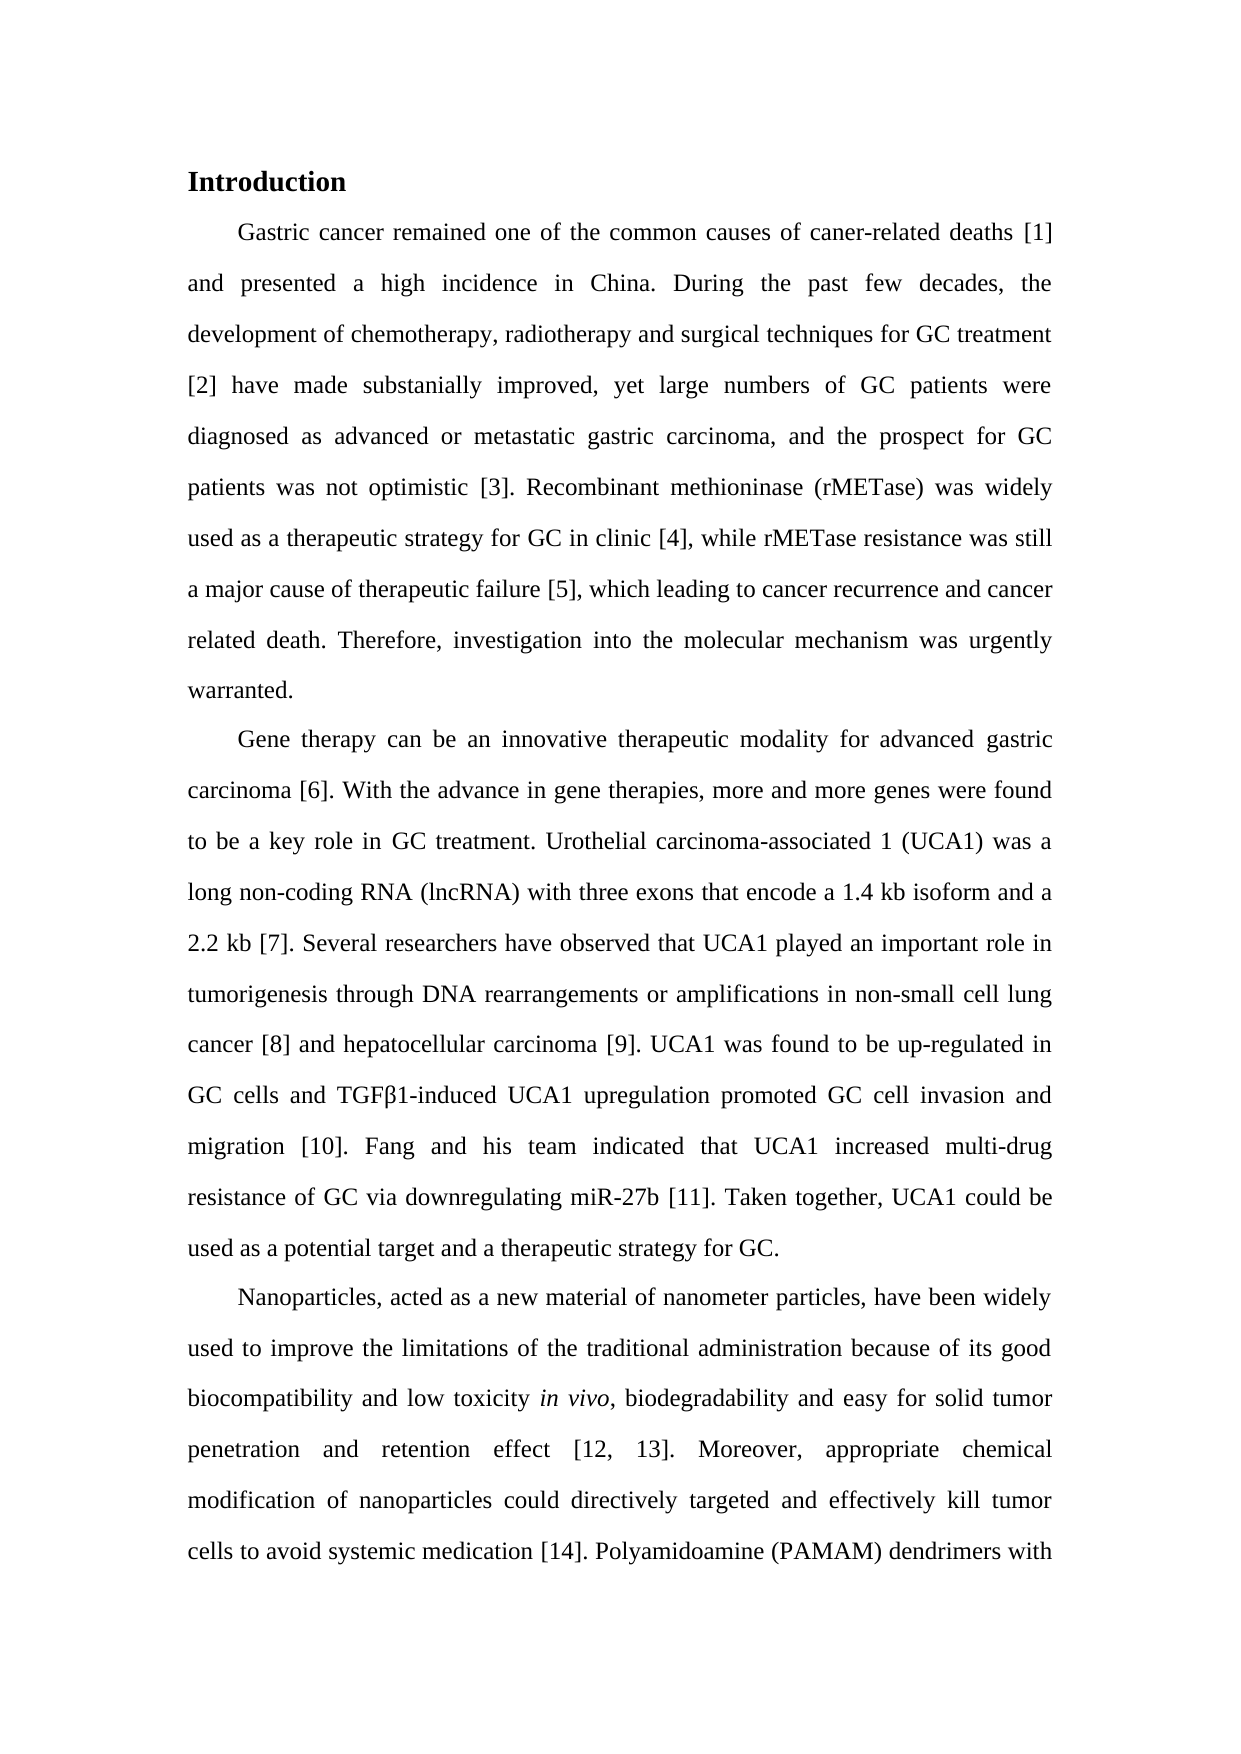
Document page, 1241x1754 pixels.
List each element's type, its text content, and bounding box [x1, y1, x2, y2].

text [187, 1279, 1053, 1568]
text Gene therapy can be an innovative therapeutic modality for advanced gastric carcinoma [6]. With the advance in gene therapies, more and more genes were found to be a key role in GC treatment. Urothelial carcinoma-associated 1 (UCA1) was a long non-coding RNA (lncRNA) with three exons that encode a 1.4 kb isoform and a 2.2 kb [7]. Several researchers have observed that UCA1 played an important role in tumorigenesis through DNA rearrangements or amplifications in non-small cell lung cancer [8] and hepatocellular carcinoma [9]. UCA1 was found to be up-regulated in GC cells and TGFβ1-induced UCA1 upregulation promoted GC cell invasion and migration [10]. Fang and his team indicated that UCA1 increased multi-drug resistance of GC via downregulating miR-27b [11]. Taken together, UCA1 could be used as a potential target and a therapeutic strategy for GC. [187, 721, 1053, 1265]
text Introduction [187, 164, 1053, 198]
text Gastric cancer remained one of the common causes of caner-related deaths [1] and presented a high incidence in China. During the past few decades, the development of chemotherapy, radiotherapy and surgical techniques for GC treatment [2] have made substanially improved, yet large numbers of GC patients were diagnosed as advanced or metastatic gastric carcinoma, and the prospect for GC patients was not optimistic [3]. Recombinant methioninase (rMETase) was widely used as a therapeutic strategy for GC in clinic [4], while rMETase resistance was still a major cause of therapeutic failure [5], which leading to cancer recurrence and cancer related death. Therefore, investigation into the molecular mechanism was urgently warranted. [187, 214, 1053, 707]
